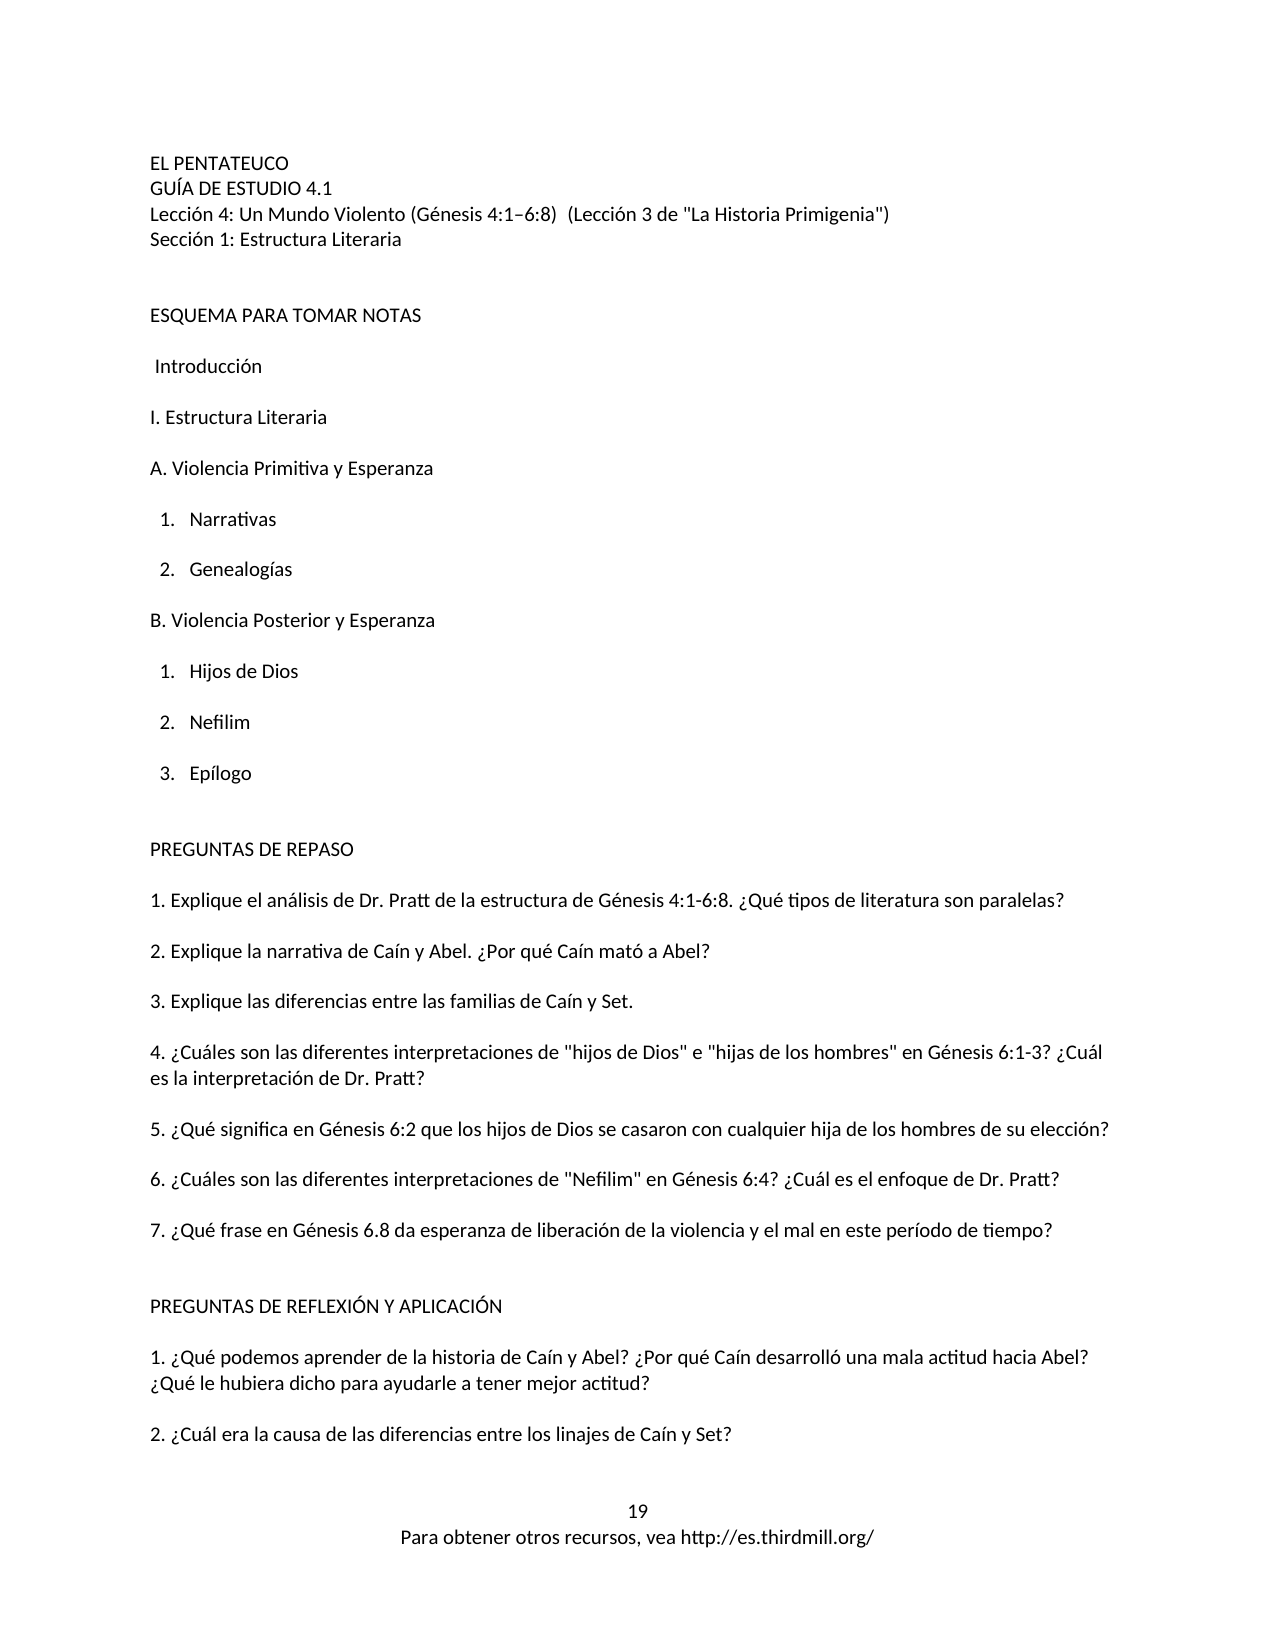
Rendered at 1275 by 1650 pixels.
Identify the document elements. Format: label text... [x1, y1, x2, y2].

text Lección 4: Un Mundo Violento (Génesis 4:1–6:8) (Lección 3 de "La Historia Primigenia") [150, 201, 1125, 226]
text 4. ¿Cuáles son las diferentes interpretaciones de "hijos de Dios" e "hijas de los hombres" en Génesis 6:1-3? ¿Cuál es la interpretación de Dr. Pratt? [150, 1039, 1125, 1090]
text B. Violencia Posterior y Esperanza [150, 607, 1125, 633]
text 1. ¿Qué podemos aprender de la historia de Caín y Abel? ¿Por qué Caín desarrolló una mala actitud hacia Abel? ¿Qué le hubiera dicho para ayudarle a tener mejor actitud? [150, 1344, 1125, 1395]
text PREGUNTAS DE REFLEXIÓN Y APLICACIÓN [150, 1294, 1125, 1319]
text 7. ¿Qué frase en Génesis 6.8 da esperanza de liberación de la violencia y el mal en este período de tiempo? [150, 1217, 1125, 1243]
text 1. Narrativas [150, 506, 1125, 531]
text 2. Nefilim [150, 709, 1125, 734]
text 3. Explique las diferencias entre las familias de Caín y Set. [150, 989, 1125, 1014]
text Introducción [150, 353, 1125, 379]
text A. Violencia Primitiva y Esperanza [150, 455, 1125, 480]
text 5. ¿Qué significa en Génesis 6:2 que los hijos de Dios se casaron con cualquier hija de los hombres de su elección? [150, 1116, 1125, 1141]
text 6. ¿Cuáles son las diferentes interpretaciones de "Nefilim" en Génesis 6:4? ¿Cuál es el enfoque de Dr. Pratt? [150, 1167, 1125, 1192]
text I. Estructura Literaria [150, 404, 1125, 429]
text EL PENTATEUCO [150, 150, 1125, 175]
text ESQUEMA PARA TOMAR NOTAS [150, 302, 1125, 328]
text GUÍA DE ESTUDIO 4.1 [150, 175, 1125, 201]
text 2. Explique la narrativa de Caín y Abel. ¿Por qué Caín mató a Abel? [150, 938, 1125, 963]
text Sección 1: Estructura Literaria [150, 226, 1125, 252]
text 2. Genealogías [150, 557, 1125, 582]
text 1. Hijos de Dios [150, 658, 1125, 684]
text 1. Explique el análisis de Dr. Pratt de la estructura de Génesis 4:1-6:8. ¿Qué tipos de literatura son paralelas? [150, 887, 1125, 912]
text 3. Epílogo [150, 760, 1125, 785]
text 2. ¿Cuál era la causa de las diferencias entre los linajes de Caín y Set? [150, 1421, 1125, 1446]
text PREGUNTAS DE REPASO [150, 836, 1125, 862]
